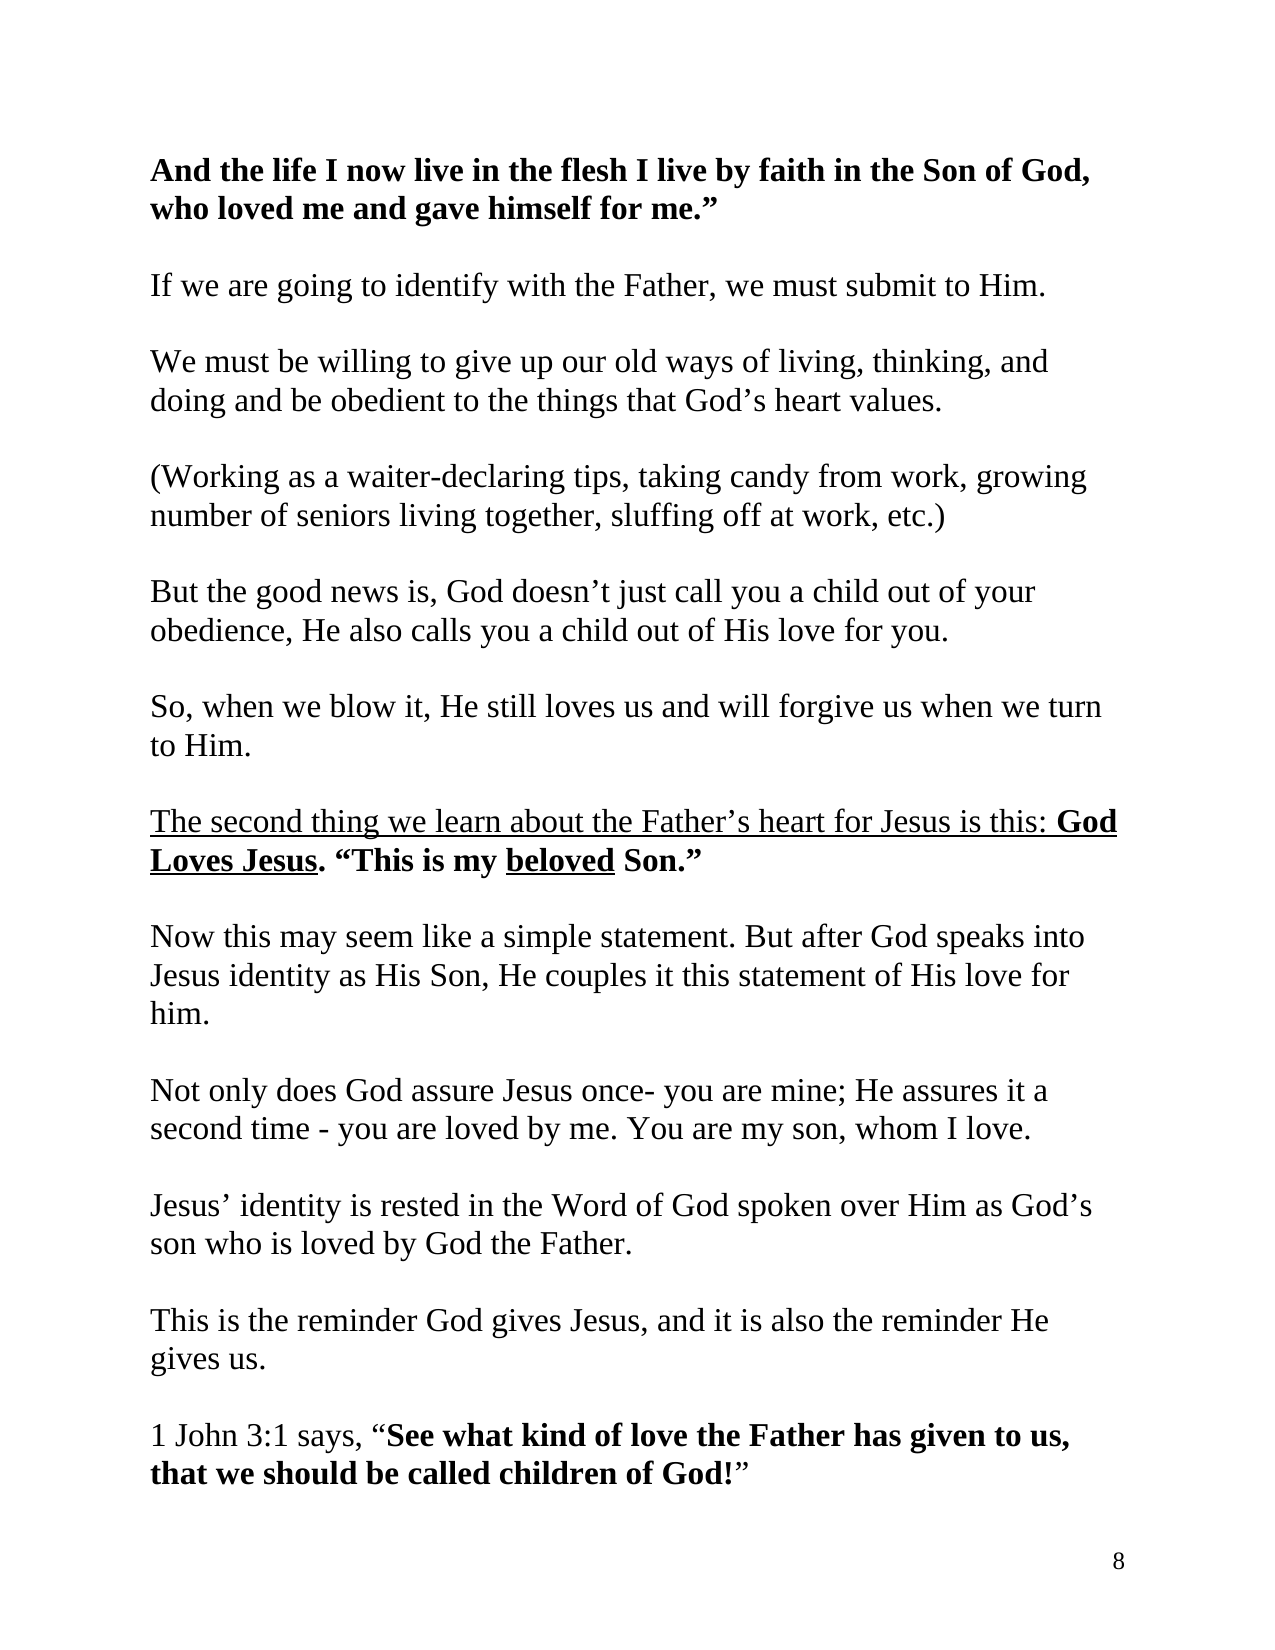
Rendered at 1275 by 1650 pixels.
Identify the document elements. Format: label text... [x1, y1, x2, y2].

text Not only does God assure Jesus once- you are mine; He assures it a second time - you are loved by me. You are my son, whom I love. [150, 1070, 1125, 1147]
text (Working as a waiter-declaring tips, taking candy from work, growing number of seniors living together, sluffing off at work, etc.) [150, 457, 1125, 533]
text But the good news is, God doesn’t just call you a child out of your obedience, He also calls you a child out of His love for you. [150, 572, 1125, 648]
text And the life I now live in the flesh I live by faith in the Son of God, who loved me and gave himself for me.” [150, 150, 1125, 227]
text We must be willing to give up our old ways of living, thinking, and doing and be obedient to the things that God’s heart values. [150, 342, 1125, 418]
text If we are going to identify with the Father, we must submit to Him. [150, 265, 1125, 303]
text Now this may seem like a simple statement. But after God speaks into Jesus identity as His Son, He couples it this statement of His love for him. [150, 917, 1125, 1032]
text The second thing we learn about the Father’s heart for Jesus is this: God Loves Jesus. “This is my beloved Son.” [150, 802, 1125, 878]
text So, when we blow it, He still loves us and will forgive us when we turn to Him. [150, 687, 1125, 763]
text 1 John 3:1 says, “See what kind of love the Father has given to us, that we should be called children of God!” [150, 1415, 1125, 1492]
text Jesus’ identity is rested in the Word of God spoken over Him as God’s son who is loved by God the Father. [150, 1185, 1125, 1262]
text This is the reminder God gives Jesus, and it is also the reminder He gives us. [150, 1300, 1125, 1377]
